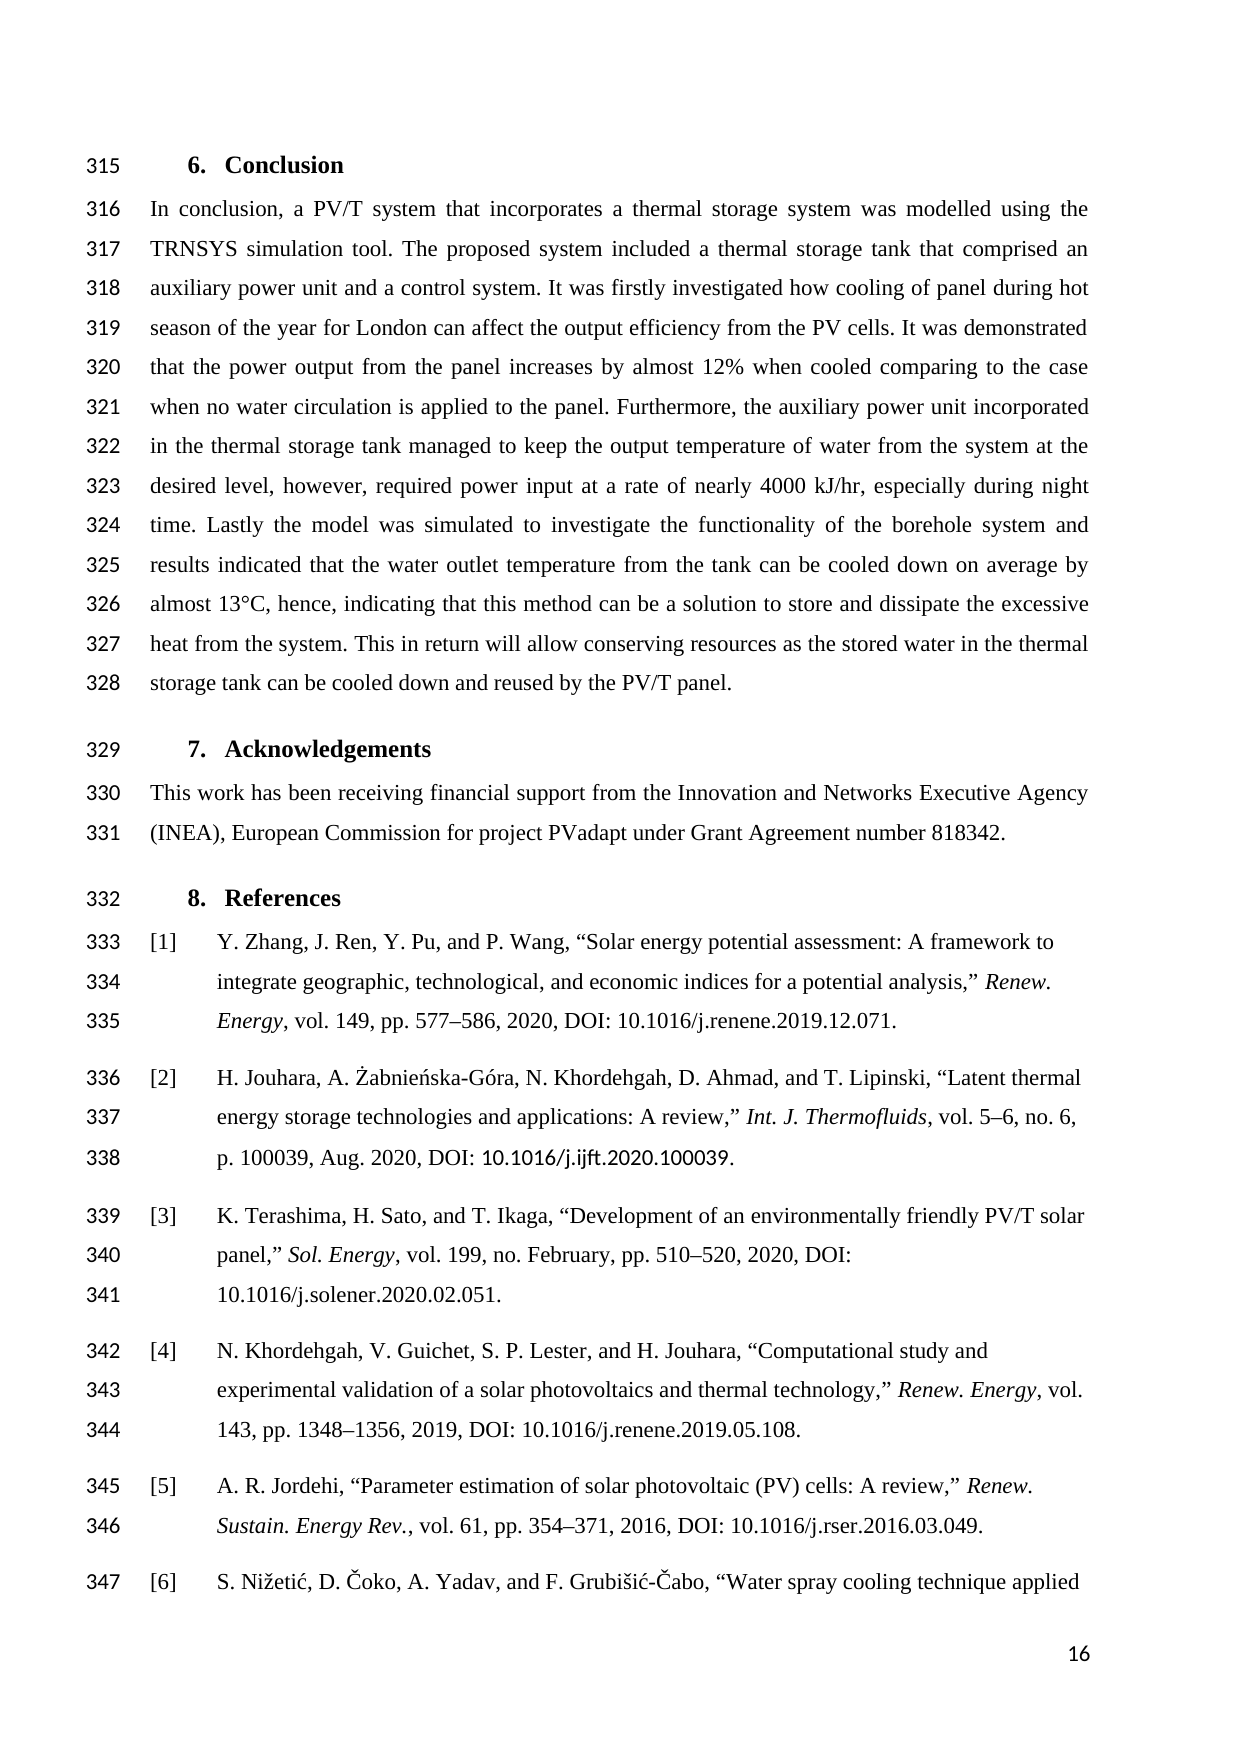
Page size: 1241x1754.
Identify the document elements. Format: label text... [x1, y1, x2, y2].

text [5] A. R. Jordehi, “Parameter estimation of solar photovoltaic (PV) cells: A review,” Renew. Sustain. Energy Rev., vol. 61, pp. 354–371, 2016, DOI: 10.1016/j.rser.2016.03.049. [150, 1472, 1090, 1538]
subtitle References [187, 883, 1090, 912]
text [1] Y. Zhang, J. Ren, Y. Pu, and P. Wang, “Solar energy potential assessment: A framework to integrate geographic, technological, and economic indices for a potential analysis,” Renew. Energy, vol. 149, pp. 577–586, 2020, DOI: 10.1016/j.renene.2019.12.071. [150, 928, 1090, 1034]
subtitle Acknowledgements [187, 734, 1090, 762]
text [150, 1568, 1090, 1594]
text This work has been receiving financial support from the Innovation and Networks Executive Agency (INEA), European Commission for project PVadapt under Grant Agreement number 818342. [150, 779, 1090, 845]
text [2] H. Jouhara, A. Żabnieńska-Góra, N. Khordehgah, D. Ahmad, and T. Lipinski, “Latent thermal energy storage technologies and applications: A review,” Int. J. Thermofluids, vol. 5–6, no. 6, p. 100039, Aug. 2020, DOI: 10.1016/j.ijft.2020.100039. [150, 1063, 1090, 1171]
subtitle Conclusion [187, 150, 1090, 179]
text In conclusion, a PV/T system that incorporates a thermal storage system was modelled using the TRNSYS simulation tool. The proposed system included a thermal storage tank that comprised an auxiliary power unit and a control system. It was firstly investigated how cooling of panel during hot season of the year for London can affect the output efficiency from the PV cells. It was demonstrated that the power output from the panel increases by almost 12% when cooled comparing to the case when no water circulation is applied to the panel. Furthermore, the auxiliary power unit incorporated in the thermal storage tank managed to keep the output temperature of water from the system at the desired level, however, required power input at a rate of nearly 4000 kJ/hr, especially during night time. Lastly the model was simulated to investigate the functionality of the borehole system and results indicated that the water outlet temperature from the tank can be cooled down on average by almost 13°C, hence, indicating that this method can be a solution to store and dissipate the excessive heat from the system. This in return will allow conserving resources as the stored water in the thermal storage tank can be cooled down and reused by the PV/T panel. [150, 195, 1090, 696]
text [4] N. Khordehgah, V. Guichet, S. P. Lester, and H. Jouhara, “Computational study and experimental validation of a solar photovoltaics and thermal technology,” Renew. Energy, vol. 143, pp. 1348–1356, 2019, DOI: 10.1016/j.renene.2019.05.108. [150, 1337, 1090, 1442]
text [3] K. Terashima, H. Sato, and T. Ikaga, “Development of an environmentally friendly PV/T solar panel,” Sol. Energy, vol. 199, no. February, pp. 510–520, 2020, DOI: 10.1016/j.solener.2020.02.051. [150, 1202, 1090, 1307]
